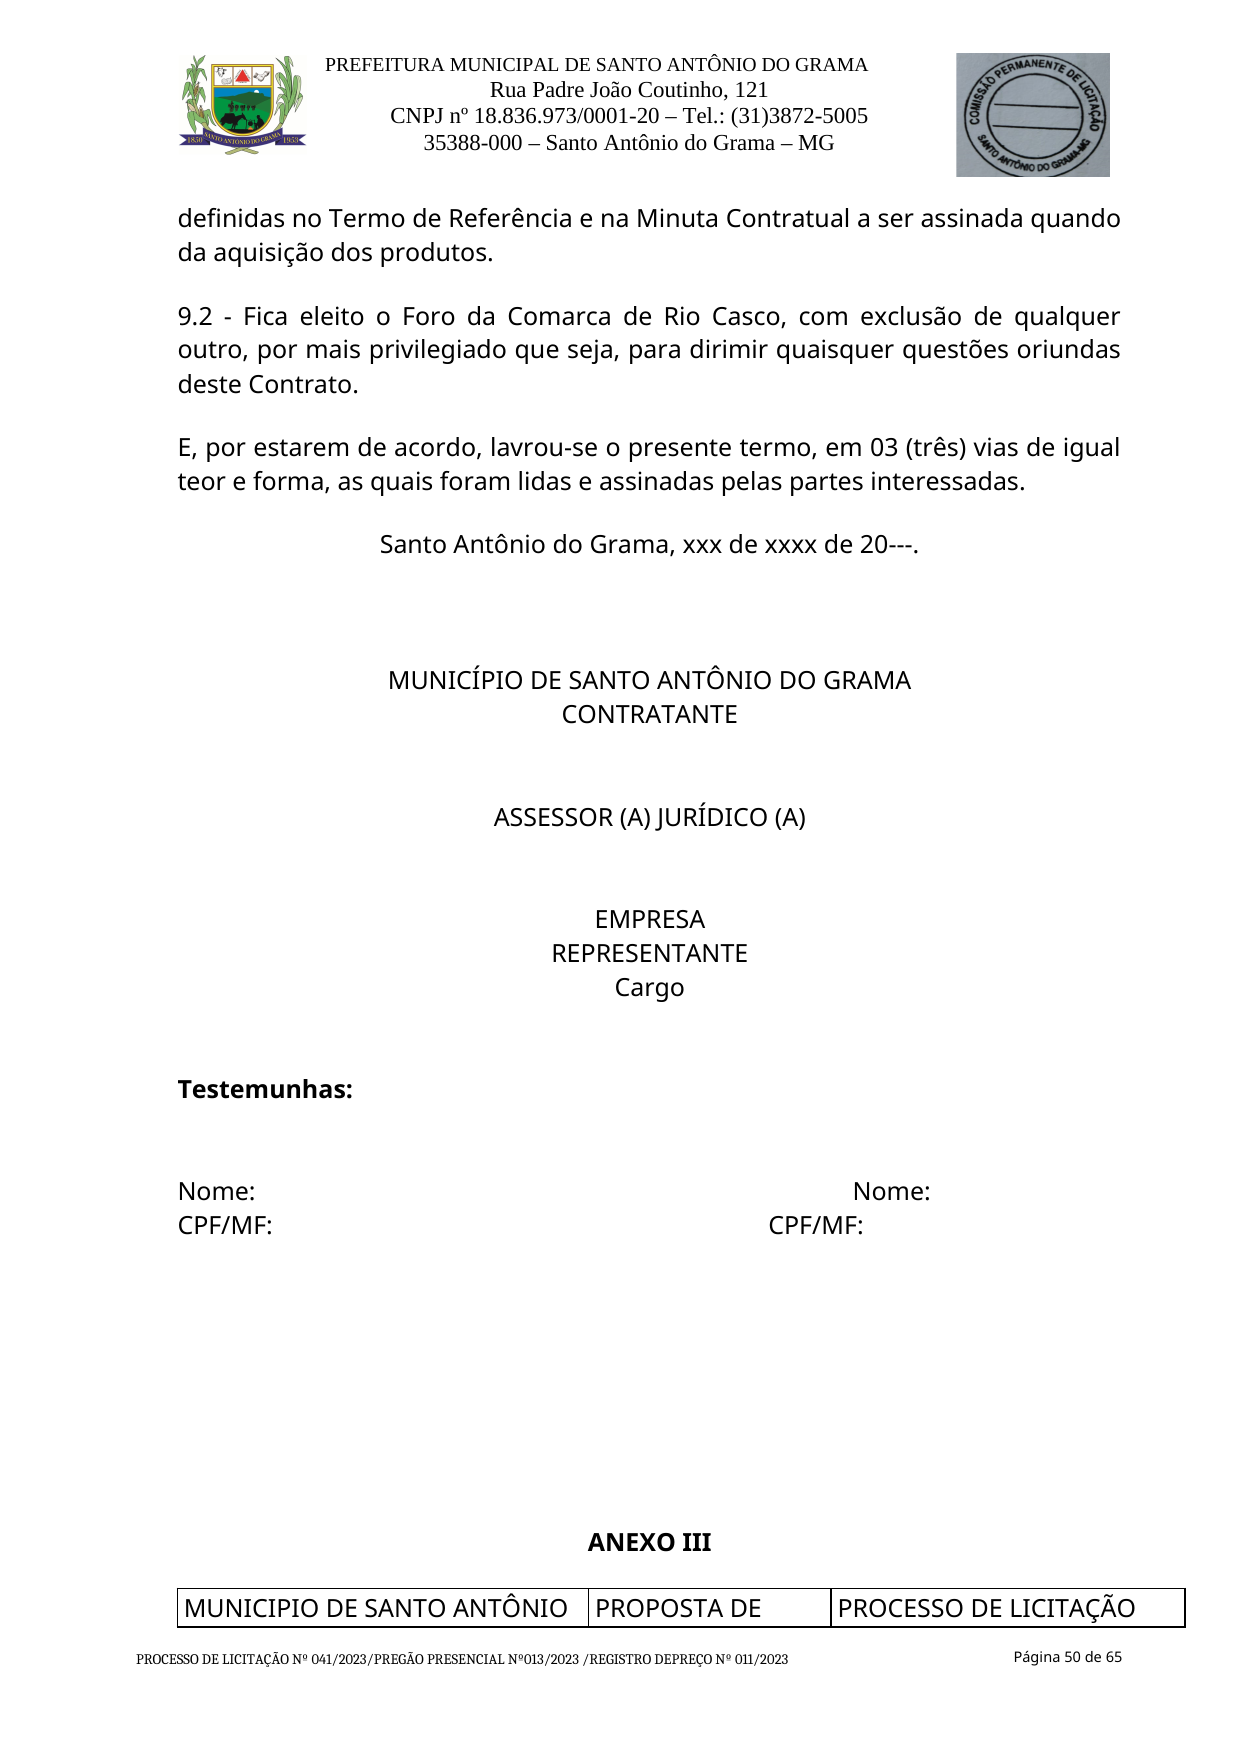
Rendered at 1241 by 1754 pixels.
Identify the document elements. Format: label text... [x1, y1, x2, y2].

text ANEXO III [177, 1524, 1122, 1558]
picture [178, 55, 307, 155]
text MUNICÍPIO DE SANTO ANTÔNIO DO GRAMA [177, 663, 1122, 697]
text 9.2 - Fica eleito o Foro da Comarca de Rio Casco, com exclusão de qualquer outro, por mais privilegiado que seja, para dirimir quaisquer questões oriundas deste Contrato. [177, 298, 1122, 400]
text Testemunhas: [177, 1072, 1122, 1106]
text Nome: Nome: [177, 1174, 1122, 1208]
text REPRESENTANTE [177, 936, 1122, 969]
text ASSESSOR (A) JURÍDICO (A) [177, 799, 1122, 833]
picture [956, 53, 1110, 177]
text Cargo [177, 969, 1122, 1004]
table_header PROCESSO DE LICITAÇÃO SOB Nº ___ [832, 1589, 1184, 1626]
text E, por estarem de acordo, lavrou-se o presente termo, em 03 (três) vias de igual teor e forma, as quais foram lidas e assinadas pelas partes interessadas. [177, 429, 1122, 498]
text CPF/MF: CPF/MF: [177, 1208, 1122, 1242]
text Santo Antônio do Grama, xxx de xxxx de 20---. [177, 527, 1122, 561]
table_header PROPOSTA DE PREÇO [589, 1589, 830, 1626]
text EMPRESA [177, 901, 1122, 936]
table_header MUNICIPIO DE SANTO ANTÔNIO DO GRAMA [178, 1589, 588, 1626]
text CONTRATANTE [177, 697, 1122, 731]
